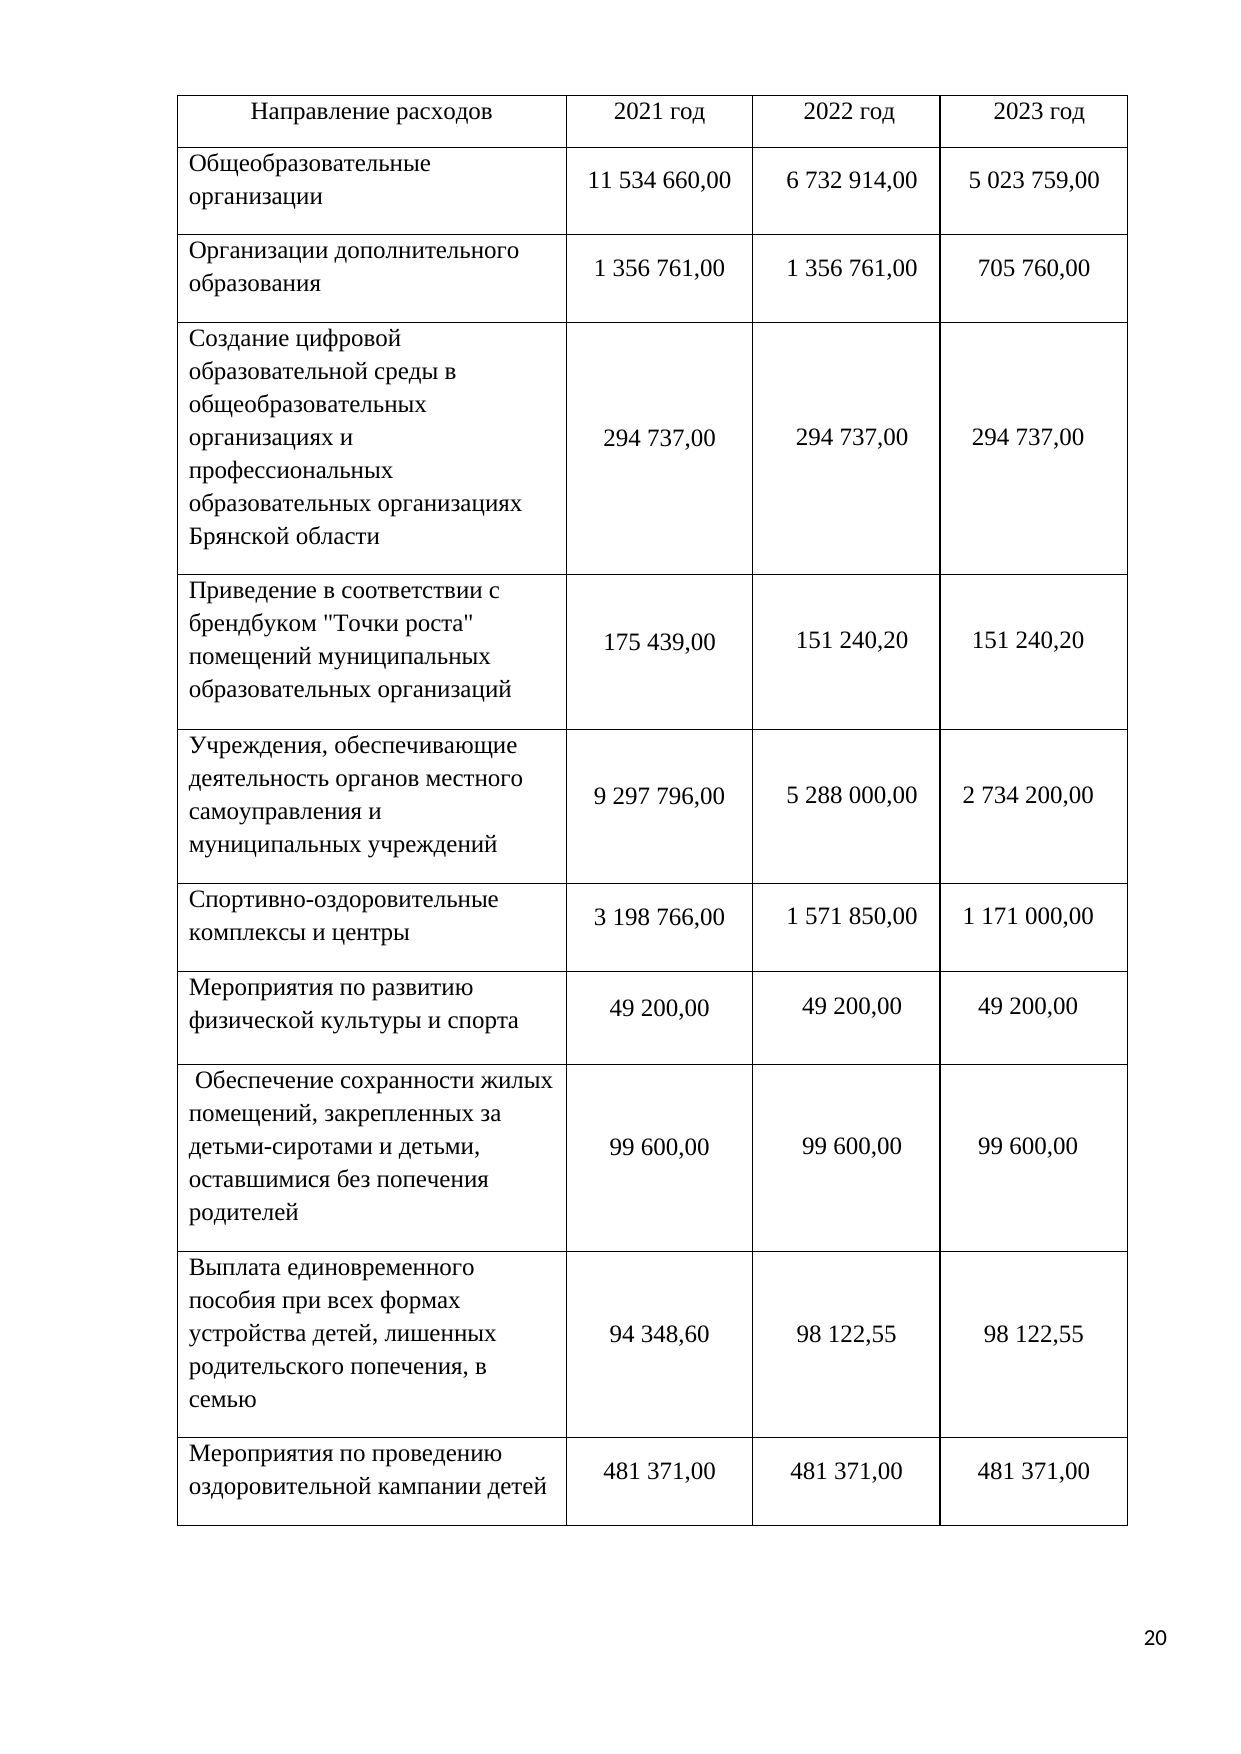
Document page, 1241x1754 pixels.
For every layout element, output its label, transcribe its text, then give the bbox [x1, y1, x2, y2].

table_cell 3 198 766,00 [567, 884, 752, 971]
table_cell 175 439,00 [567, 575, 752, 729]
table_cell 98 122,55 [941, 1252, 1127, 1437]
table_header 2023 год [941, 96, 1127, 147]
table_cell 99 600,00 [941, 1065, 1127, 1251]
table_cell 151 240,20 [941, 575, 1127, 729]
table_cell 94 348,60 [567, 1252, 752, 1437]
table_cell 99 600,00 [753, 1065, 939, 1251]
table_cell 294 737,00 [753, 323, 939, 574]
table_cell 151 240,20 [753, 575, 939, 729]
table_cell Учреждения, обеспечивающие деятельность органов местного самоуправления и муниципальных учреждений [178, 730, 566, 883]
table_cell 98 122,55 [753, 1252, 939, 1437]
table_cell 1 171 000,00 [941, 884, 1127, 971]
table_cell Мероприятия по проведению оздоровительной кампании детей [178, 1438, 566, 1525]
table_cell 49 200,00 [567, 972, 752, 1064]
table_cell 2 734 200,00 [941, 730, 1127, 883]
table_cell Организации дополнительного образования [178, 235, 566, 322]
table_cell Создание цифровой образовательной среды в общеобразовательных организациях и профессиональных образовательных организациях Брянской области [178, 323, 566, 574]
table_cell 705 760,00 [941, 235, 1127, 322]
table_cell 49 200,00 [941, 972, 1127, 1064]
table_cell Общеобразовательные организации [178, 148, 566, 234]
table_cell 481 371,00 [941, 1438, 1127, 1525]
table_cell Мероприятия по развитию физической культуры и спорта [178, 972, 566, 1064]
table_cell Обеспечение сохранности жилых помещений, закрепленных за детьми-сиротами и детьми, оставшимися без попечения родителей [178, 1065, 566, 1251]
table_cell 99 600,00 [567, 1065, 752, 1251]
table_cell 294 737,00 [941, 323, 1127, 574]
table_cell 11 534 660,00 [567, 148, 752, 234]
table_cell 481 371,00 [567, 1438, 752, 1525]
table_header 2022 год [753, 96, 939, 147]
table_cell 294 737,00 [567, 323, 752, 574]
table_cell 1 356 761,00 [567, 235, 752, 322]
table_header 2021 год [567, 96, 752, 147]
table_cell Спортивно-оздоровительные комплексы и центры [178, 884, 566, 971]
table_cell 49 200,00 [753, 972, 939, 1064]
table_cell Выплата единовременного пособия при всех формах устройства детей, лишенных родительского попечения, в семью [178, 1252, 566, 1437]
table_cell Приведение в соответствии с брендбуком "Точки роста" помещений муниципальных образовательных организаций [178, 575, 566, 729]
table_cell 1 356 761,00 [753, 235, 939, 322]
table_cell 5 023 759,00 [941, 148, 1127, 234]
table_cell 9 297 796,00 [567, 730, 752, 883]
table_cell 1 571 850,00 [753, 884, 939, 971]
table_cell 481 371,00 [753, 1438, 939, 1525]
table_cell 5 288 000,00 [753, 730, 939, 883]
table_header Направление расходов [178, 96, 566, 147]
table_cell 6 732 914,00 [753, 148, 939, 234]
